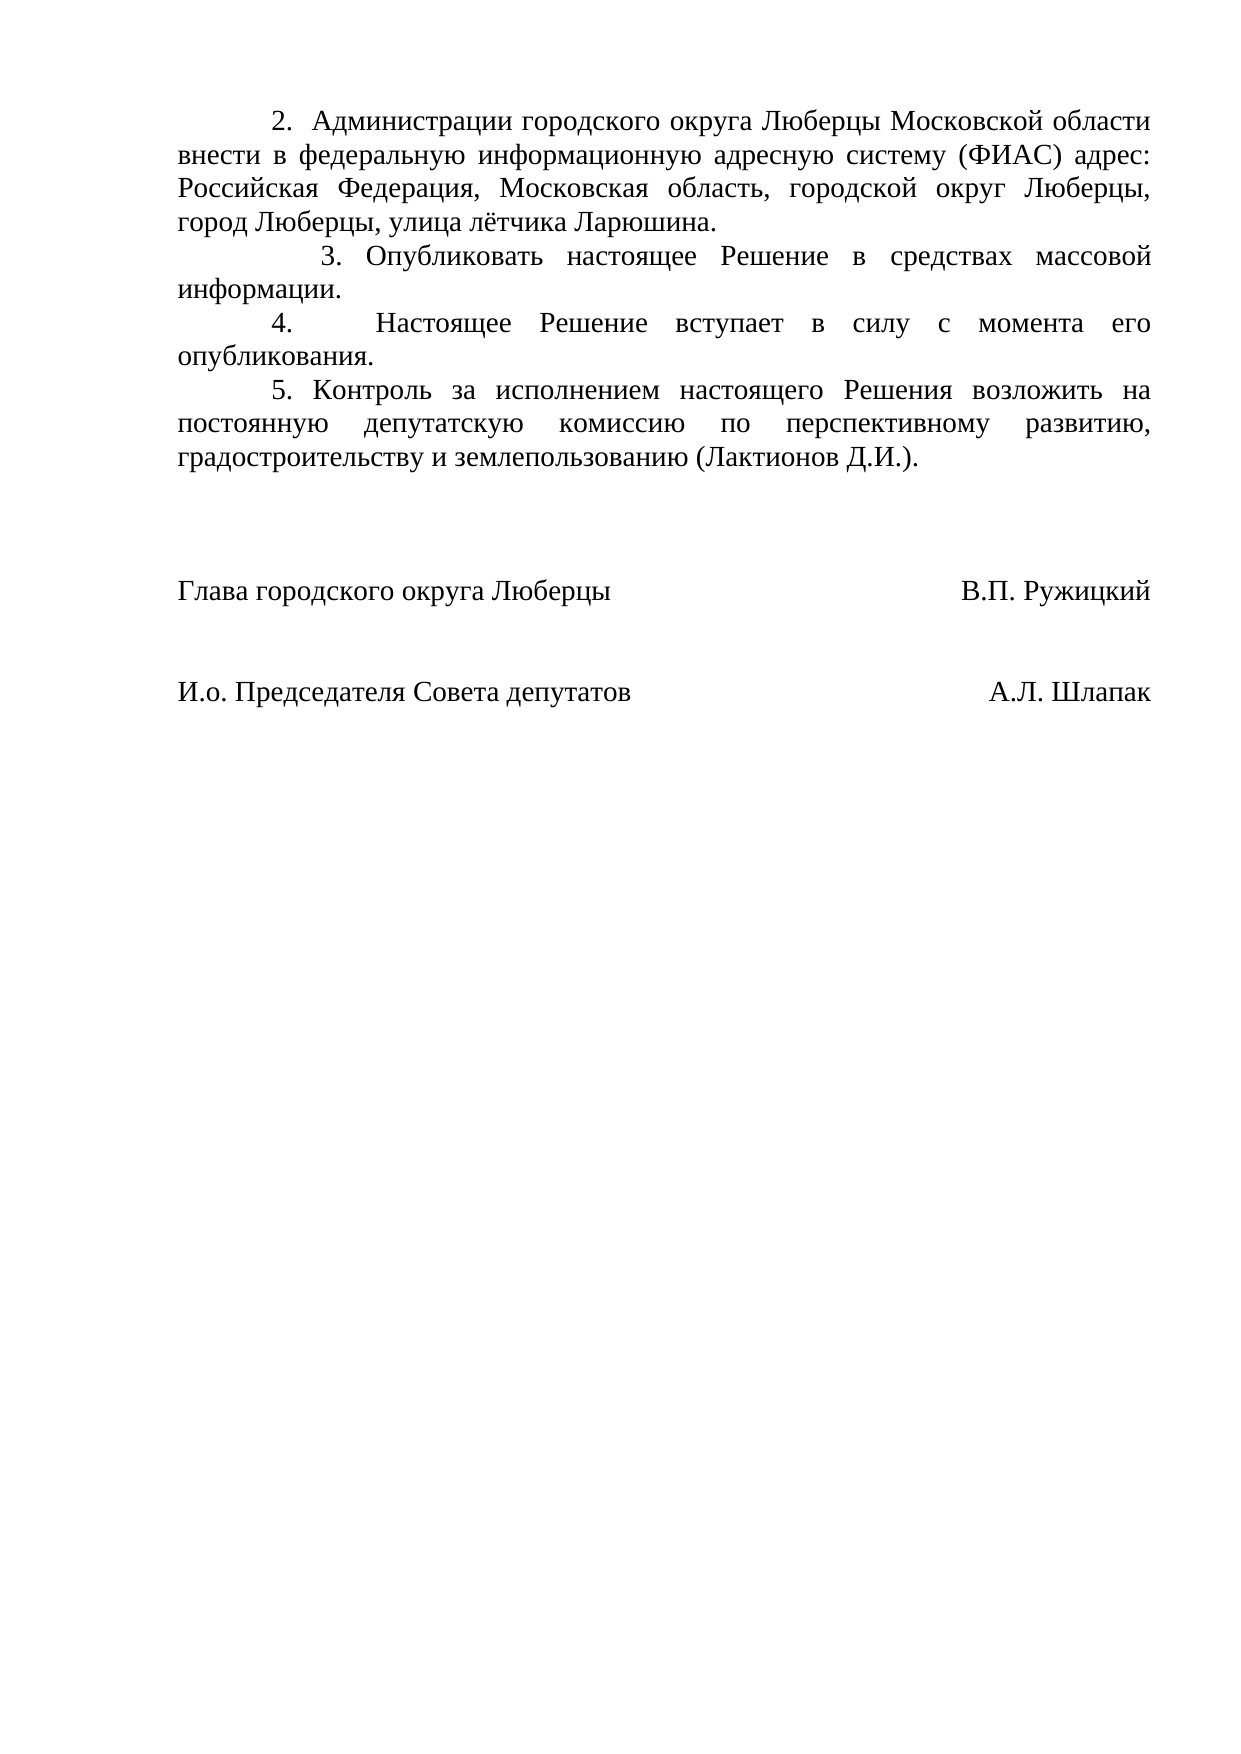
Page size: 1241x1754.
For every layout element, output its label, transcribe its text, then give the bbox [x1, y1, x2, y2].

text 2. Администрации городского округа Люберцы Московской области внести в федеральную информационную адресную систему (ФИАС) адрес: Российская Федерация, Московская область, городской округ Люберцы, город Люберцы, улица лётчика Ларюшина. [177, 103, 1152, 238]
text 3. Опубликовать настоящее Решение в средствах массовой информации. [177, 238, 1152, 305]
text И.о. Председателя Совета депутатов А.Л. Шлапак [177, 674, 1152, 707]
text 5. Контроль за исполнением настоящего Решения возложить на постоянную депутатскую комиссию по перспективному развитию, градостроительству и землепользованию (Лактионов Д.И.). [177, 372, 1152, 472]
text Глава городского округа Люберцы В.П. Ружицкий [177, 573, 1152, 607]
text 4. Настоящее Решение вступает в силу с момента его опубликования. [177, 305, 1152, 372]
